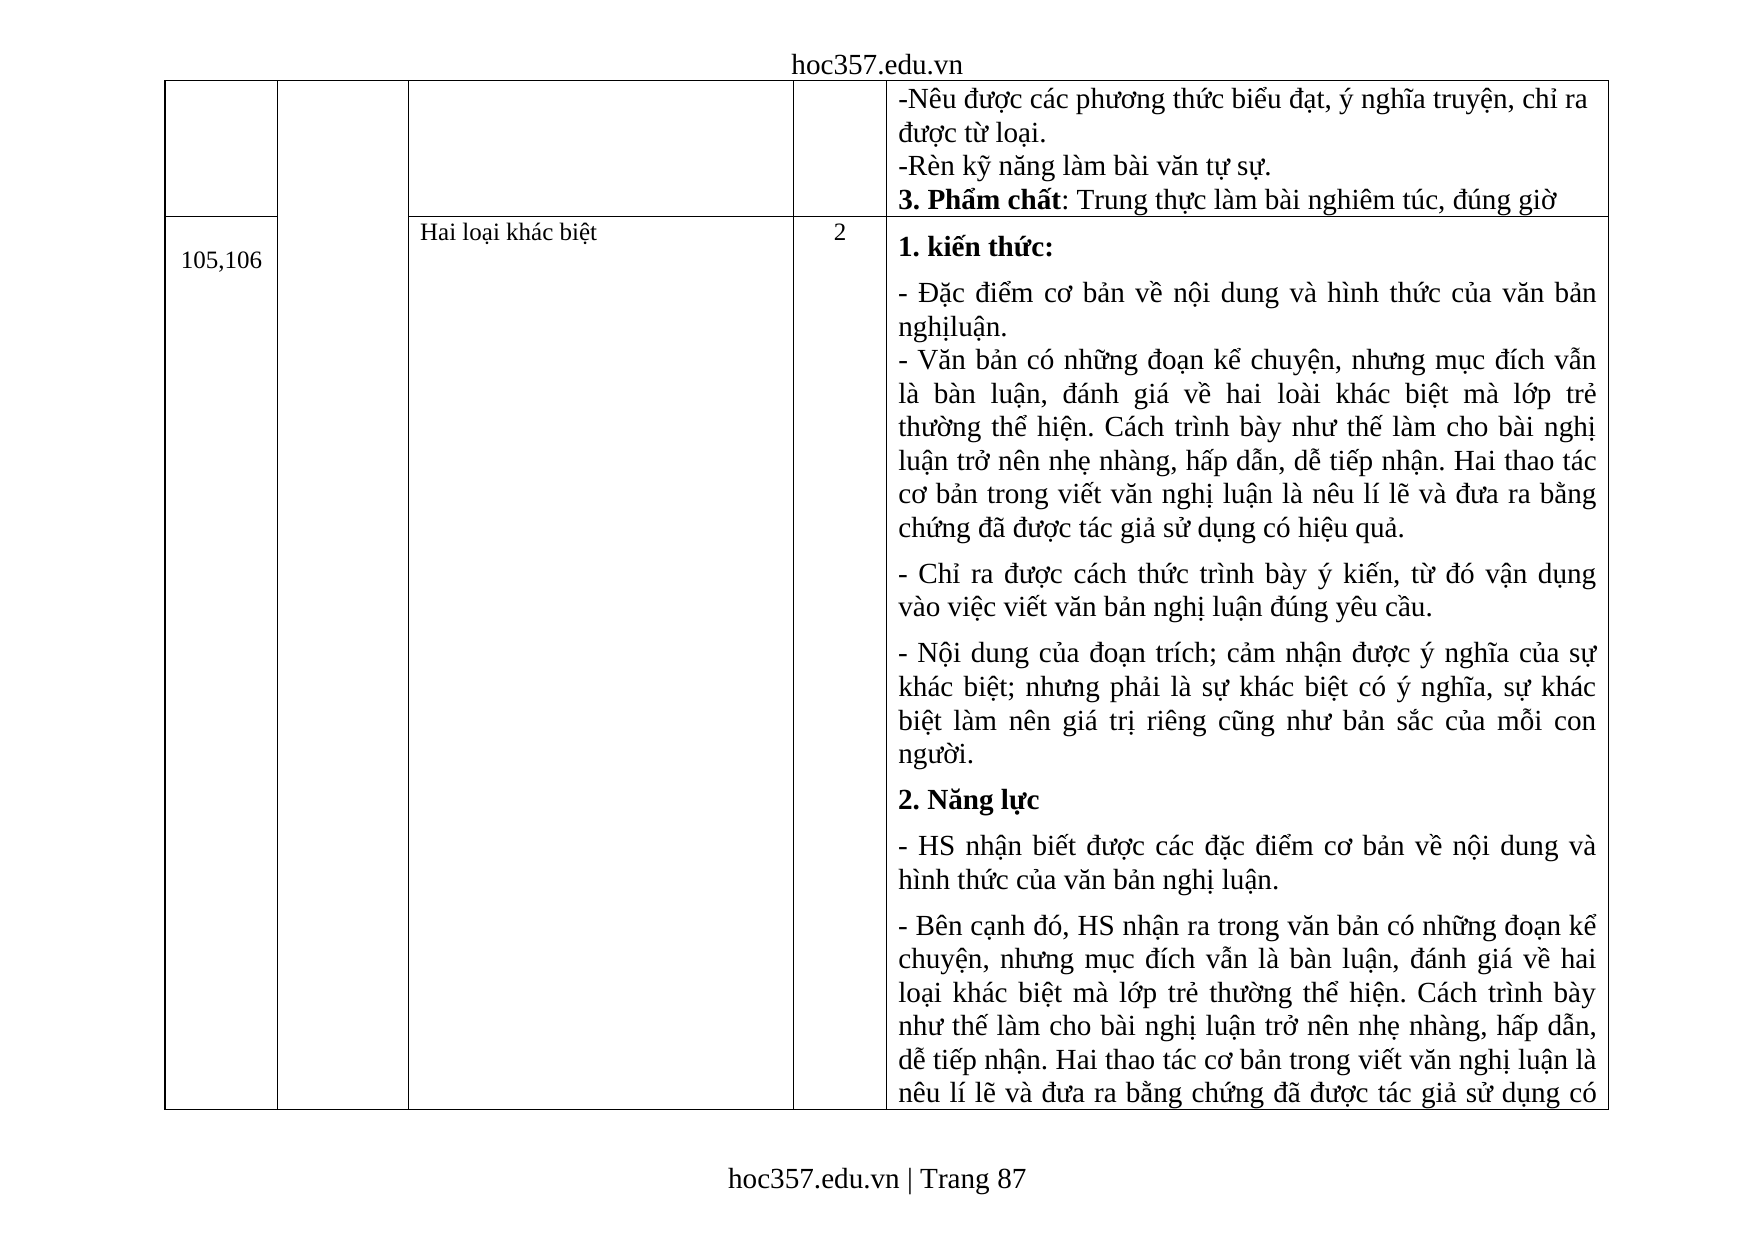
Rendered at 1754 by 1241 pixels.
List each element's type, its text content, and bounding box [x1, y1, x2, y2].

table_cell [887, 81, 1608, 216]
table_cell 2 [794, 217, 886, 1109]
table_cell [166, 81, 277, 216]
table_cell Hai loại khác biệt [409, 217, 793, 1109]
table_cell [794, 81, 886, 216]
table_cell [887, 217, 1608, 1109]
table_cell 105,106 [166, 217, 277, 1109]
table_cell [409, 81, 793, 216]
